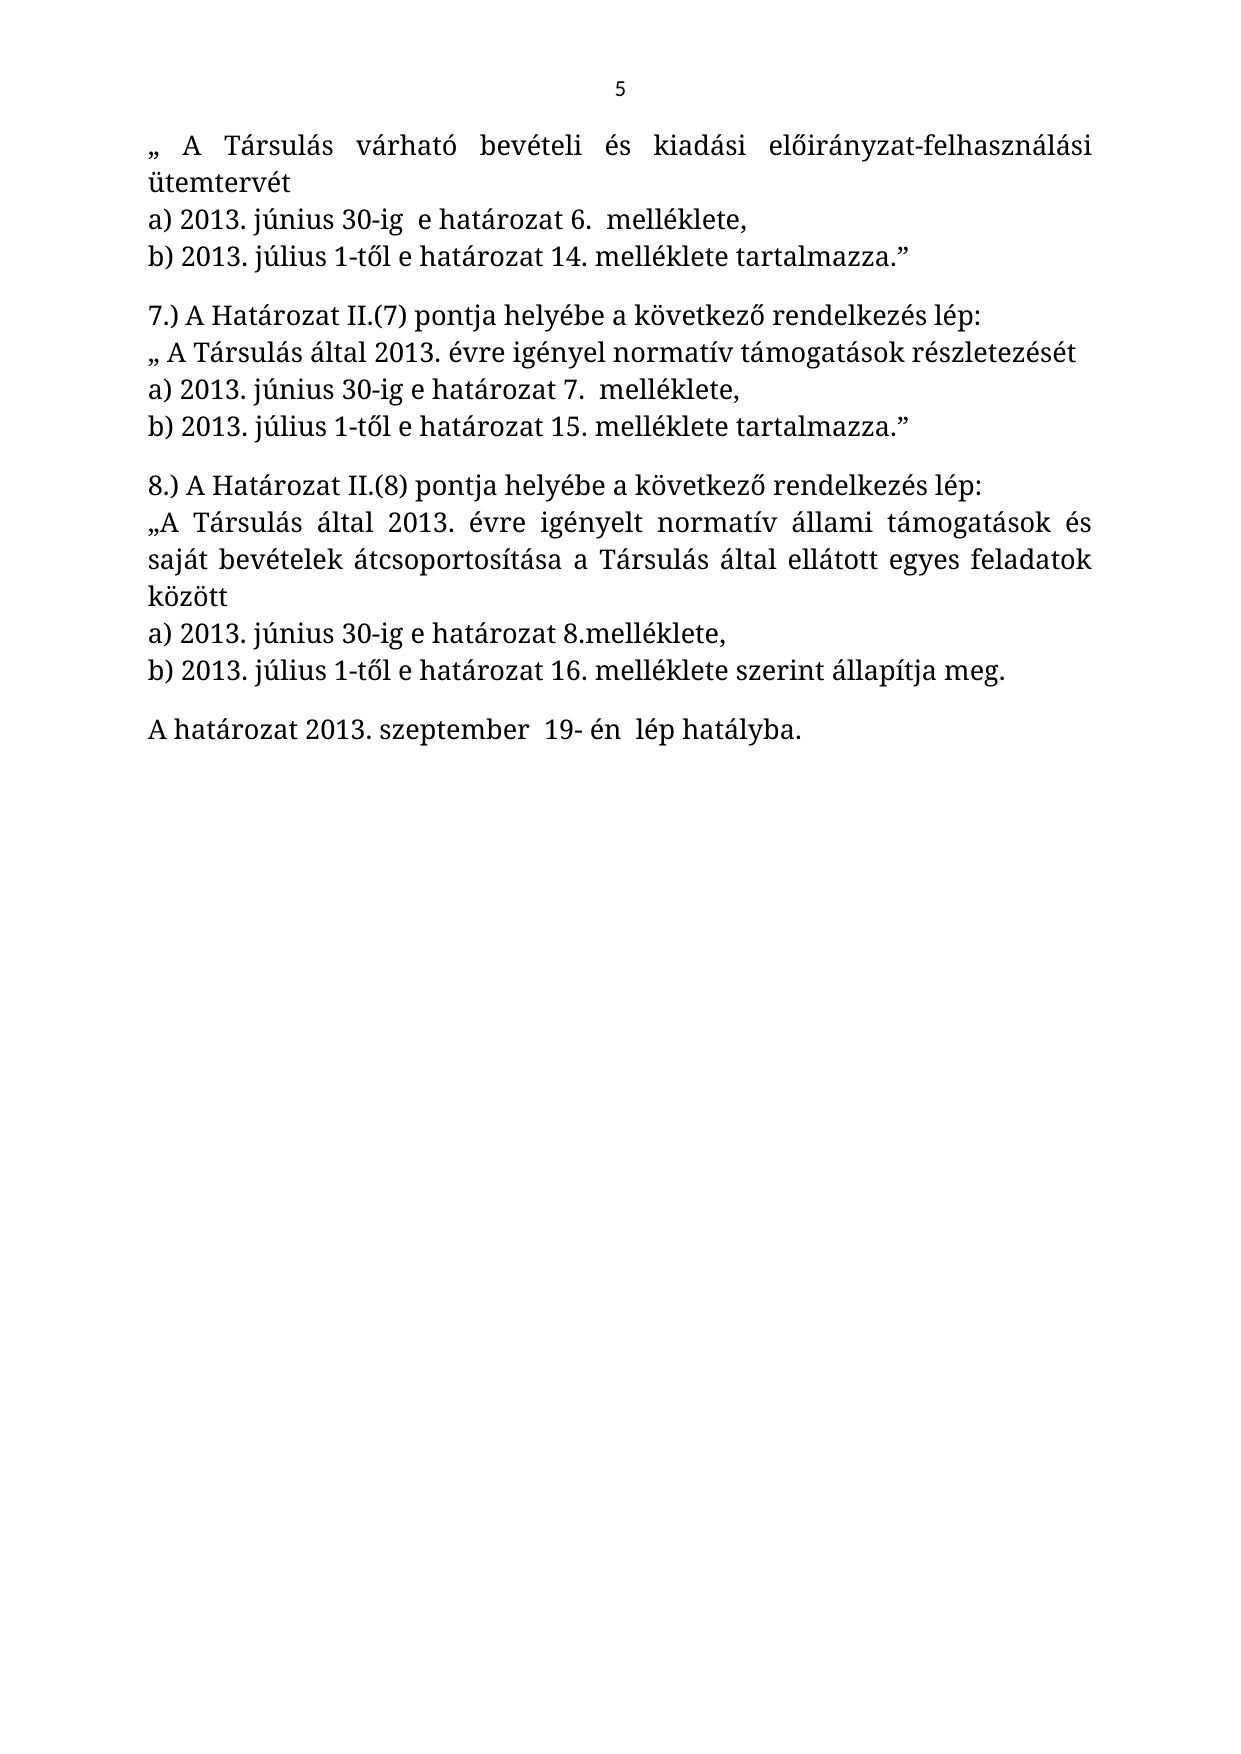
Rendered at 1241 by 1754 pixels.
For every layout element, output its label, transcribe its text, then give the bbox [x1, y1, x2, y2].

list „ A Társulás által 2013. évre igényel normatív támogatások részletezését [148, 333, 1093, 370]
list b) 2013. július 1-től e határozat 16. melléklete szerint állapítja meg. [148, 651, 1093, 688]
list b) 2013. július 1-től e határozat 15. melléklete tartalmazza.” [148, 407, 1093, 444]
list a) 2013. június 30-ig e határozat 6. melléklete, [148, 200, 1093, 237]
list A Határozat II.(7) pontja helyébe a következő rendelkezés lép: [148, 297, 1093, 333]
list b) 2013. július 1-től e határozat 14. melléklete tartalmazza.” [148, 237, 1093, 274]
list a) 2013. június 30-ig e határozat 8.melléklete, [148, 614, 1093, 651]
list a) 2013. június 30-ig e határozat 7. melléklete, [148, 370, 1093, 407]
list „ A Társulás várható bevételi és kiadási előirányzat-felhasználási ütemtervét [148, 126, 1093, 200]
list „A Társulás által 2013. évre igényelt normatív állami támogatások és saját bevételek átcsoportosítása a Társulás által ellátott egyes feladatok között [148, 504, 1093, 614]
list 8.) A Határozat II.(8) pontja helyébe a következő rendelkezés lép: [148, 467, 1093, 504]
text A határozat 2013. szeptember 19- én lép hatályba. [148, 711, 1093, 748]
